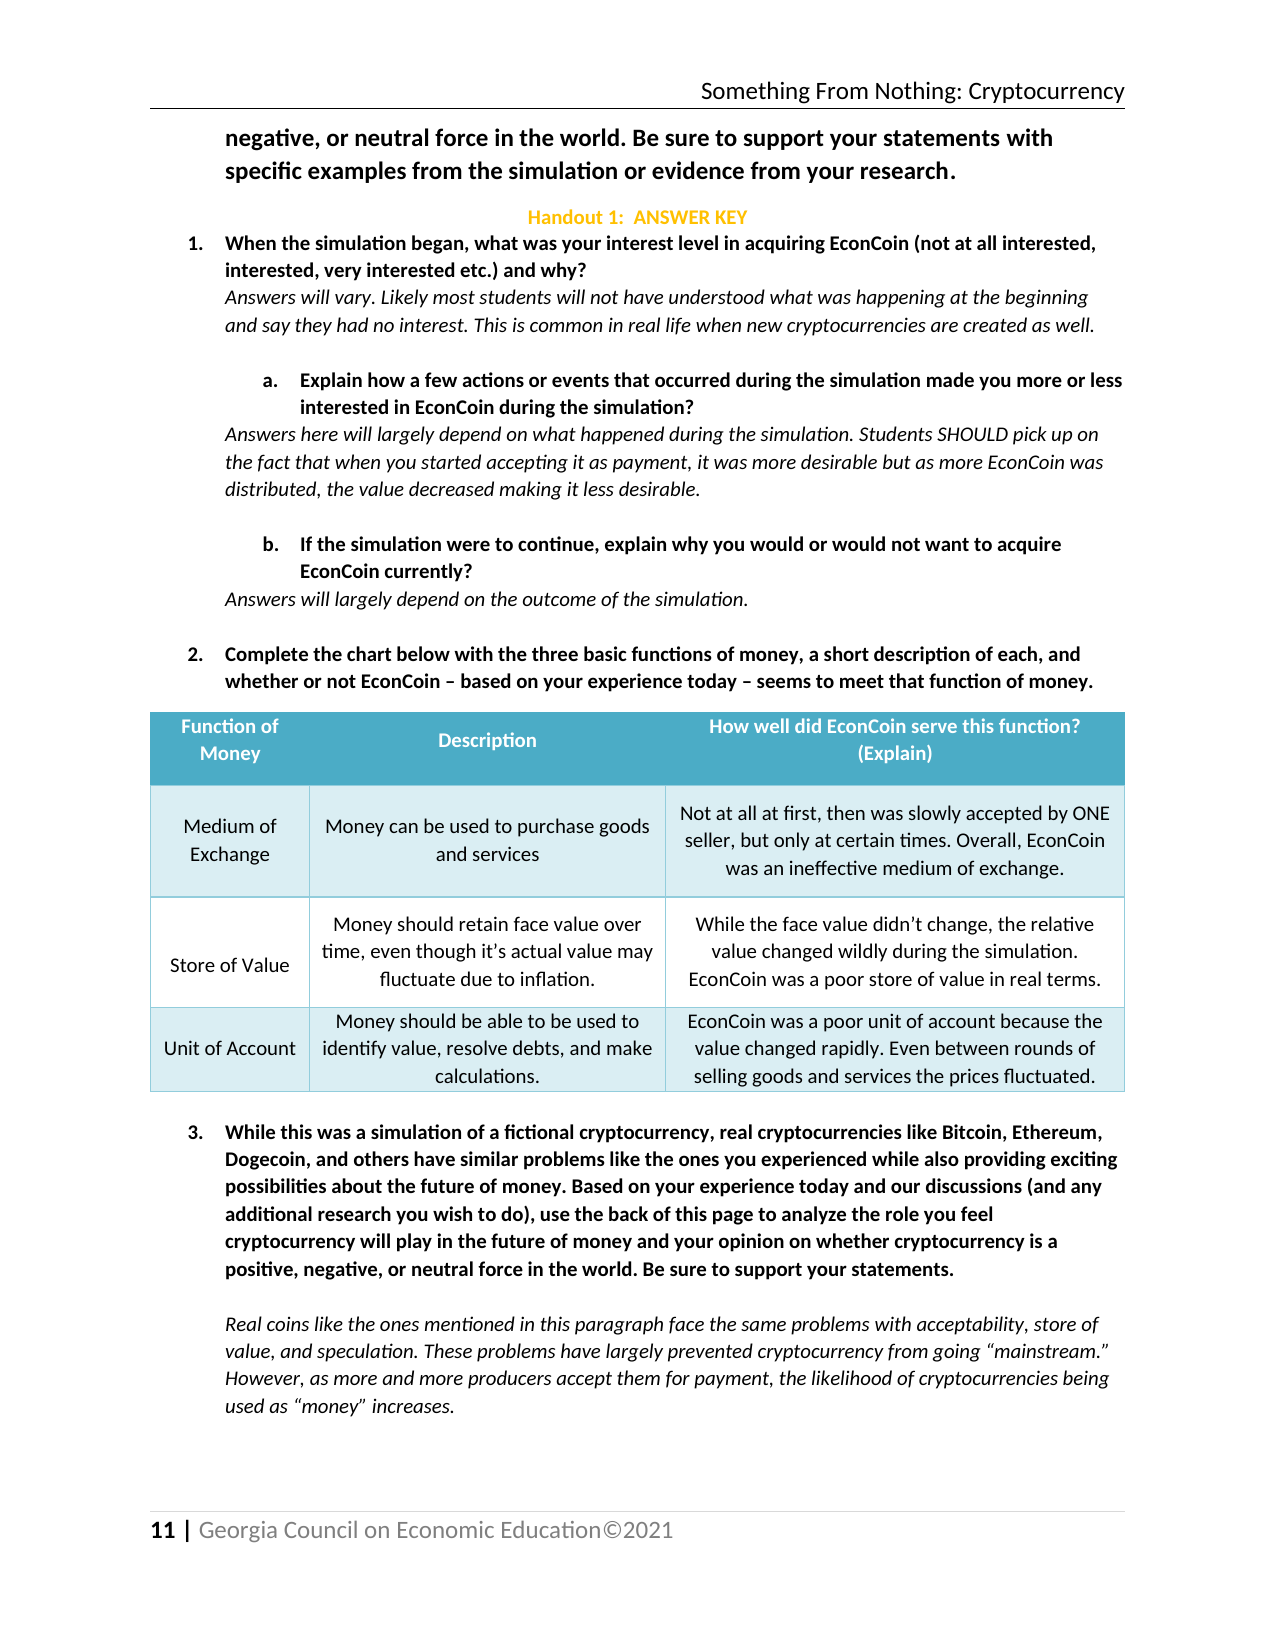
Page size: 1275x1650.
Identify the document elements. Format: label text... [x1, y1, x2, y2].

list While this was a simulation of a fictional cryptocurrency, real cryptocurrencies like Bitcoin, Ethereum, Dogecoin, and others have similar problems like the ones you experienced while also providing exciting possibilities about the future of money. Based on your experience today and our discussions (and any additional research you wish to do), use the back of this page to analyze the role you feel cryptocurrency will play in the future of money and your opinion on whether cryptocurrency is a positive, negative, or neutral force in the world. Be sure to support your statements. [187, 1119, 1125, 1281]
table_cell Not at all at first, then was slowly accepted by ONE seller, but only at certain times. Overall, EconCoin was an ineffective medium of exchange. [666, 786, 1124, 896]
list When the simulation began, what was your interest level in acquiring EconCoin (not at all interested, interested, very interested etc.) and why? [187, 230, 1125, 283]
table_cell EconCoin was a poor unit of account because the value changed rapidly. Even between rounds of selling goods and services the prices fluctuated. [666, 1008, 1124, 1091]
text Answers here will largely depend on what happened during the simulation. Students SHOULD pick up on the fact that when you started accepting it as payment, it was more desirable but as more EconCoin was distributed, the value decreased making it less desirable. [225, 422, 1125, 502]
table_header How well did EconCoin serve this function? (Explain) [666, 713, 1124, 785]
list Answers will vary. Likely most students will not have understood what was happening at the beginning and say they had no interest. This is common in real life when new cryptocurrencies are created as well. [225, 284, 1125, 337]
table_cell Store of Value [151, 898, 309, 1007]
table_cell Money should be able to be used to identify value, resolve debts, and make calculations. [310, 1008, 665, 1091]
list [187, 122, 1125, 185]
list Complete the chart below with the three basic functions of money, a short description of each, and whether or not EconCoin – based on your experience today – seems to meet that function of money. [187, 641, 1125, 693]
table_header Function of Money [151, 713, 309, 785]
table_cell While the face value didn’t change, the relative value changed wildly during the simulation. EconCoin was a poor store of value in real terms. [666, 898, 1124, 1007]
list If the simulation were to continue, explain why you would or would not want to acquire EconCoin currently? [262, 531, 1125, 584]
text Answers will largely depend on the outcome of the simulation. [150, 586, 1125, 611]
table_cell Money can be used to purchase goods and services [310, 786, 665, 896]
table_cell Unit of Account [151, 1008, 309, 1091]
text Handout 1: ANSWER KEY [150, 204, 1125, 230]
table_header Description [310, 713, 665, 785]
table_cell Money should retain face value over time, even though it’s actual value may fluctuate due to inflation. [310, 898, 665, 1007]
list Explain how a few actions or events that occurred during the simulation made you more or less interested in EconCoin during the simulation? [262, 367, 1125, 419]
list Real coins like the ones mentioned in this paragraph face the same problems with acceptability, store of value, and speculation. These problems have largely prevented cryptocurrency from going “mainstream.” However, as more and more producers accept them for payment, the likelihood of cryptocurrencies being used as “money” increases. [225, 1311, 1125, 1418]
table_cell Medium of Exchange [151, 786, 309, 896]
